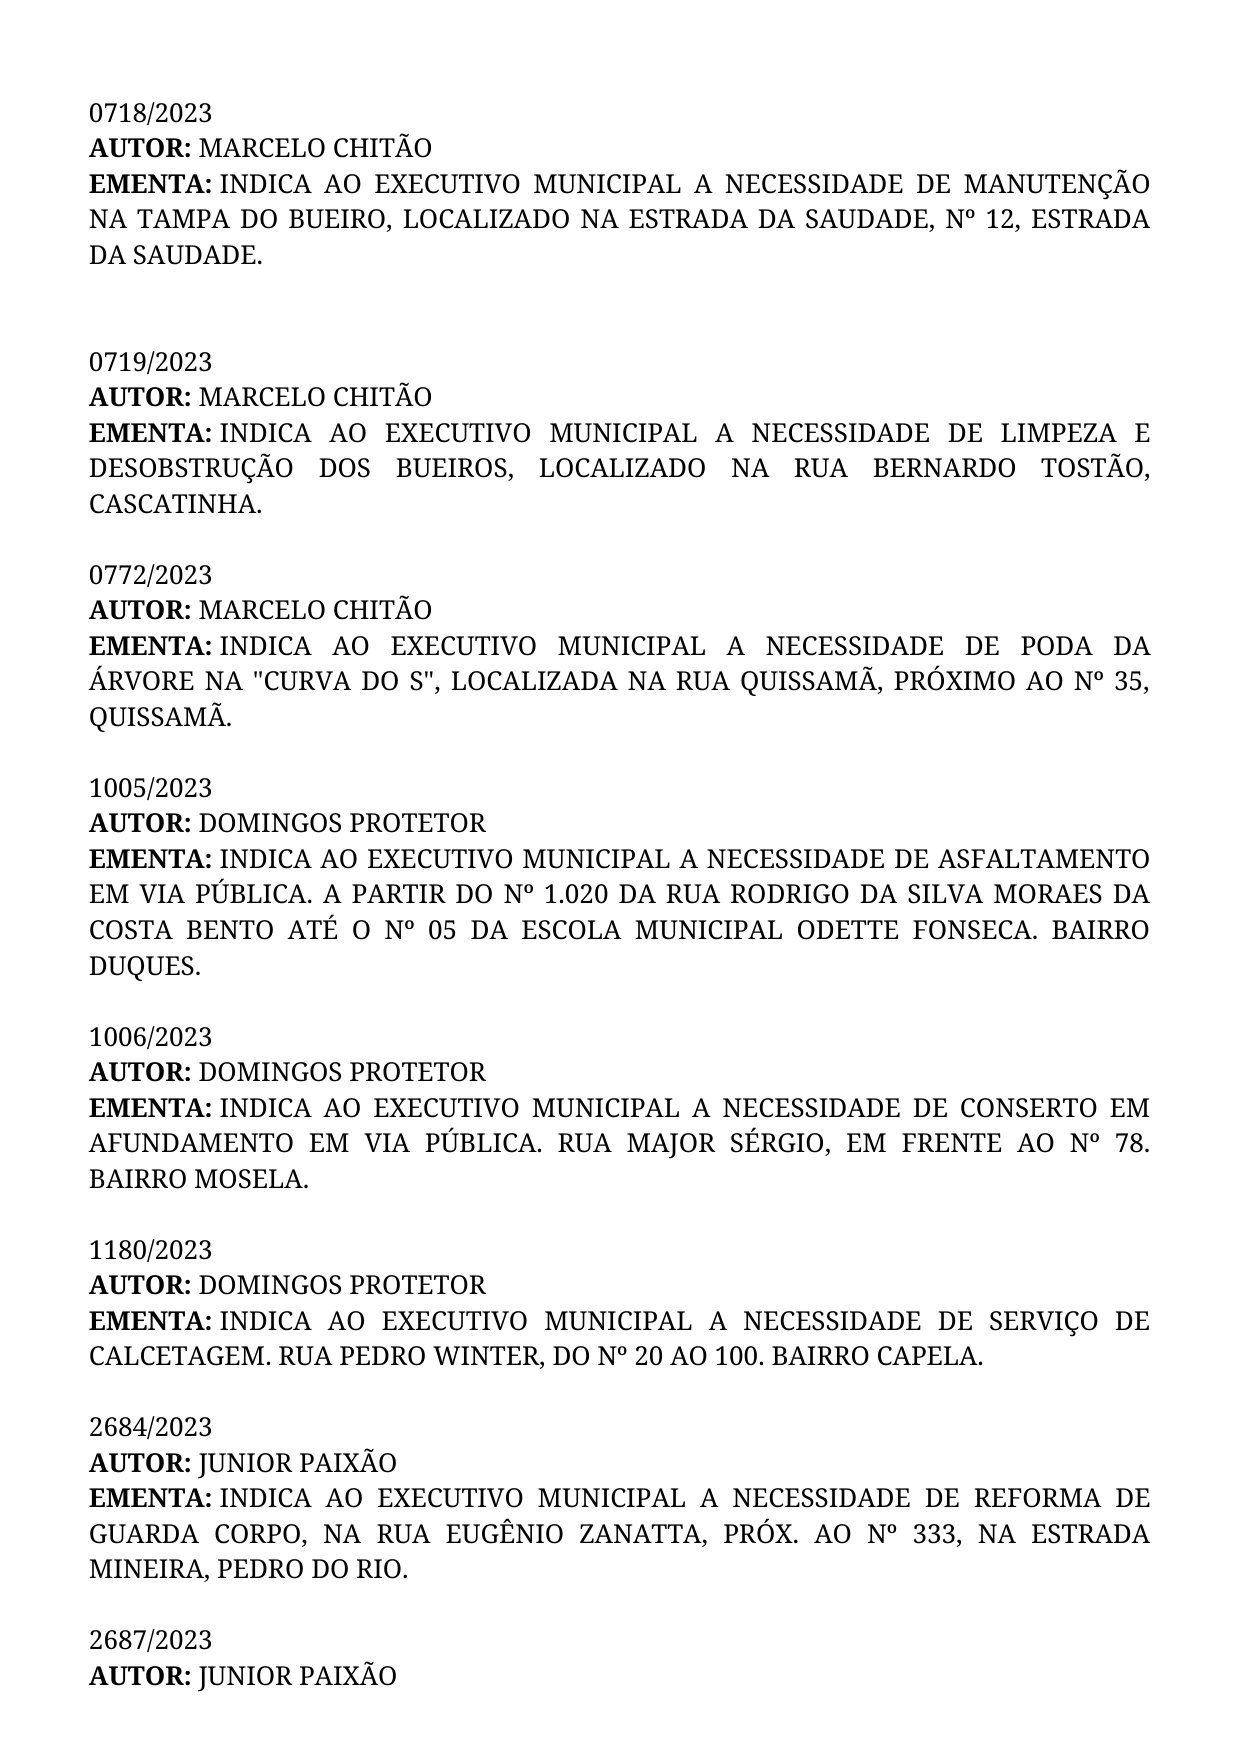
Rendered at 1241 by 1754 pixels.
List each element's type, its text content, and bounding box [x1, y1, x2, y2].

text EMENTA: INDICA AO EXECUTIVO MUNICIPAL A NECESSIDADE DE SERVIÇO DE CALCETAGEM. RUA PEDRO WINTER, DO Nº 20 AO 100. BAIRRO CAPELA. [89, 1302, 1152, 1373]
text 1005/2023 AUTOR: DOMINGOS PROTETOR [89, 769, 1152, 841]
text EMENTA: INDICA AO EXECUTIVO MUNICIPAL A NECESSIDADE DE LIMPEZA E DESOBSTRUÇÃO DOS BUEIROS, LOCALIZADO NA RUA BERNARDO TOSTÃO, CASCATINHA. [89, 414, 1152, 521]
text 0718/2023 AUTOR: MARCELO CHITÃO [89, 94, 1152, 166]
text EMENTA: INDICA AO EXECUTIVO MUNICIPAL A NECESSIDADE DE PODA DA ÁRVORE NA "CURVA DO S", LOCALIZADA NA RUA QUISSAMÃ, PRÓXIMO AO Nº 35, QUISSAMÃ. [89, 627, 1152, 734]
text 2684/2023 AUTOR: JUNIOR PAIXÃO [89, 1409, 1152, 1480]
text 0719/2023 AUTOR: MARCELO CHITÃO [89, 343, 1152, 414]
text EMENTA: INDICA AO EXECUTIVO MUNICIPAL A NECESSIDADE DE CONSERTO EM AFUNDAMENTO EM VIA PÚBLICA. RUA MAJOR SÉRGIO, EM FRENTE AO Nº 78. BAIRRO MOSELA. [89, 1089, 1152, 1196]
text EMENTA: INDICA AO EXECUTIVO MUNICIPAL A NECESSIDADE DE ASFALTAMENTO EM VIA PÚBLICA. A PARTIR DO Nº 1.020 DA RUA RODRIGO DA SILVA MORAES DA COSTA BENTO ATÉ O Nº 05 DA ESCOLA MUNICIPAL ODETTE FONSECA. BAIRRO DUQUES. [89, 841, 1152, 983]
text 0772/2023 AUTOR: MARCELO CHITÃO [89, 556, 1152, 627]
text 1180/2023 AUTOR: DOMINGOS PROTETOR [89, 1231, 1152, 1302]
text EMENTA: INDICA AO EXECUTIVO MUNICIPAL A NECESSIDADE DE MANUTENÇÃO NA TAMPA DO BUEIRO, LOCALIZADO NA ESTRADA DA SAUDADE, Nº 12, ESTRADA DA SAUDADE. [89, 166, 1152, 272]
text 2687/2023 AUTOR: JUNIOR PAIXÃO [89, 1622, 1152, 1693]
text EMENTA: INDICA AO EXECUTIVO MUNICIPAL A NECESSIDADE DE REFORMA DE GUARDA CORPO, NA RUA EUGÊNIO ZANATTA, PRÓX. AO Nº 333, NA ESTRADA MINEIRA, PEDRO DO RIO. [89, 1480, 1152, 1586]
text 1006/2023 AUTOR: DOMINGOS PROTETOR [89, 1018, 1152, 1089]
